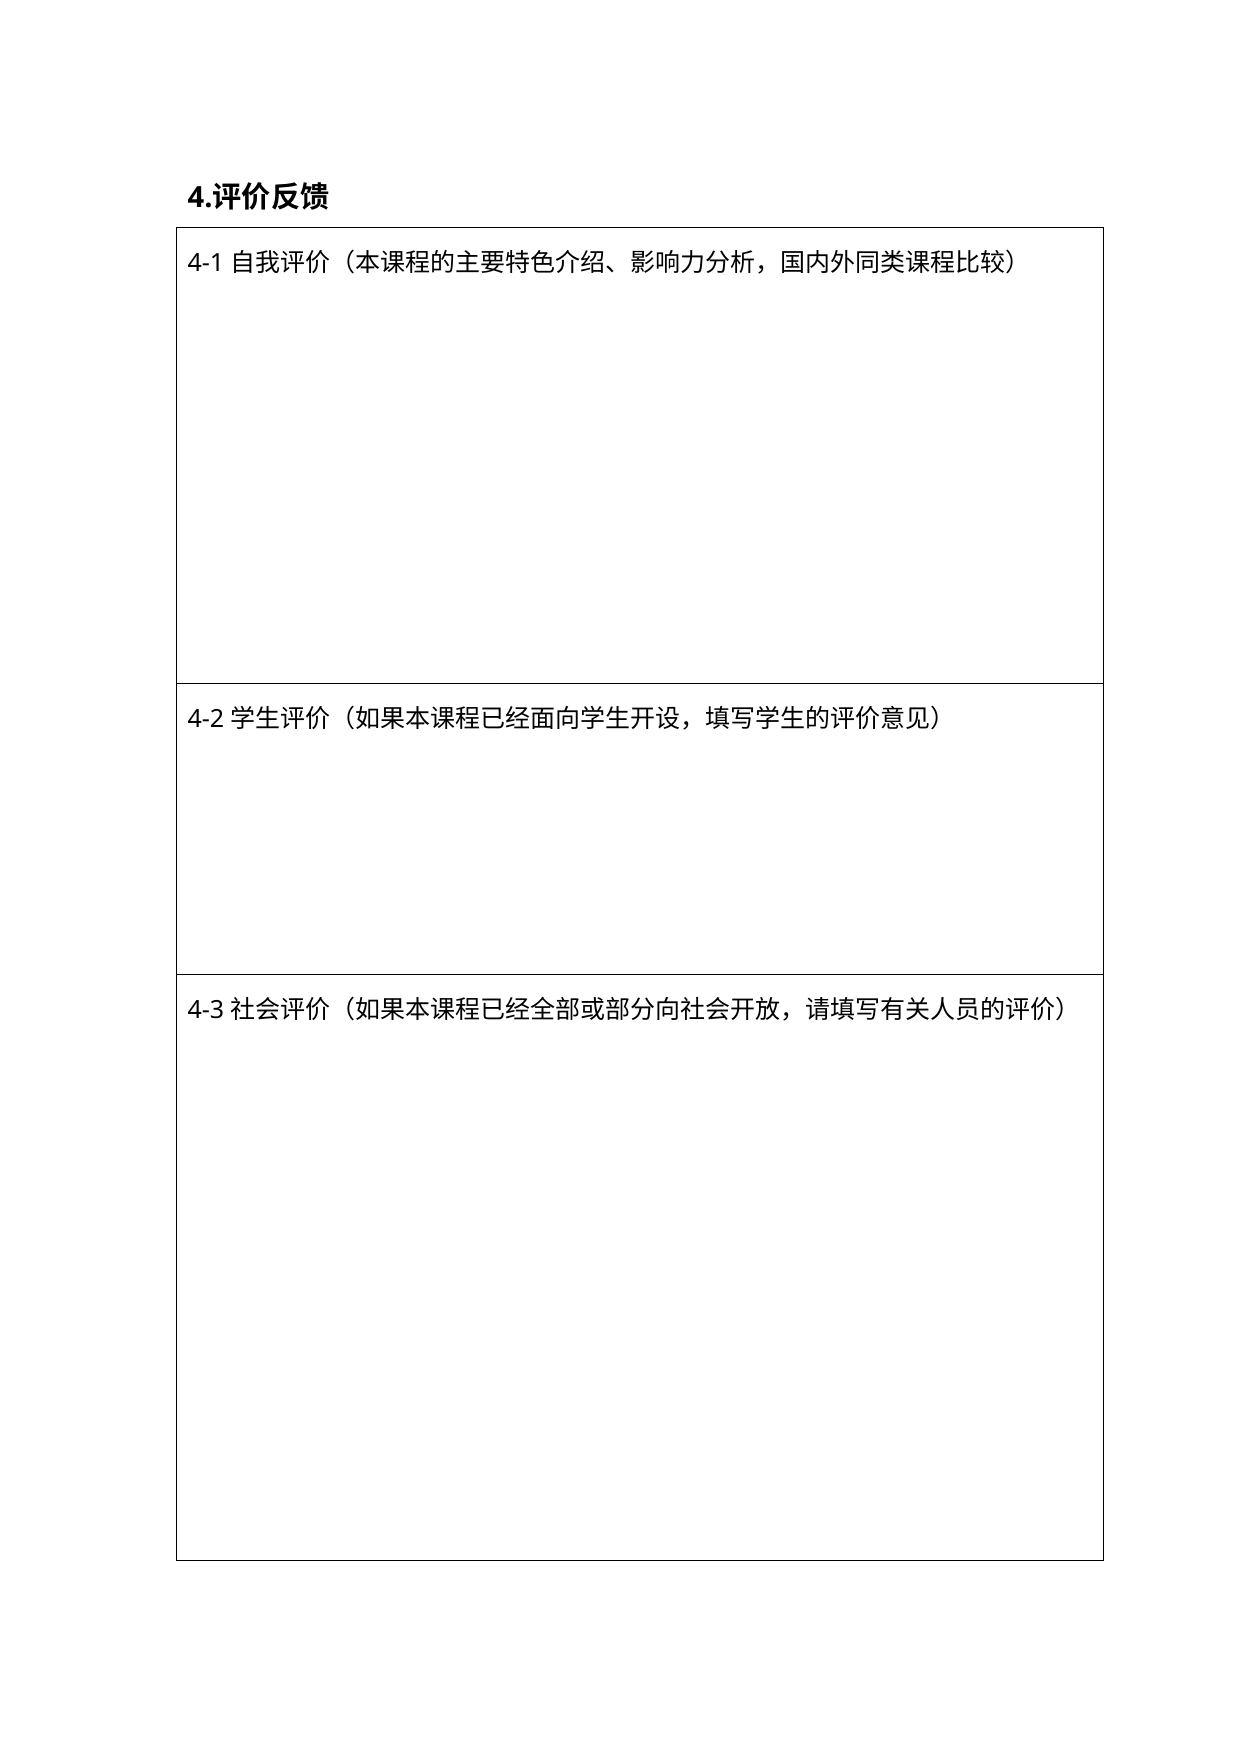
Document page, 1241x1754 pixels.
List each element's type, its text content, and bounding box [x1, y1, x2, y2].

table_cell 4-3 社会评价（如果本课程已经全部或部分向社会开放，请填写有关人员的评价） [177, 975, 1103, 1560]
table_header 4-1 自我评价（本课程的主要特色介绍、影响力分析，国内外同类课程比较） [177, 228, 1103, 683]
text 4.评价反馈 [187, 162, 1053, 227]
table_cell 4-2 学生评价（如果本课程已经面向学生开设，填写学生的评价意见） [177, 684, 1103, 974]
